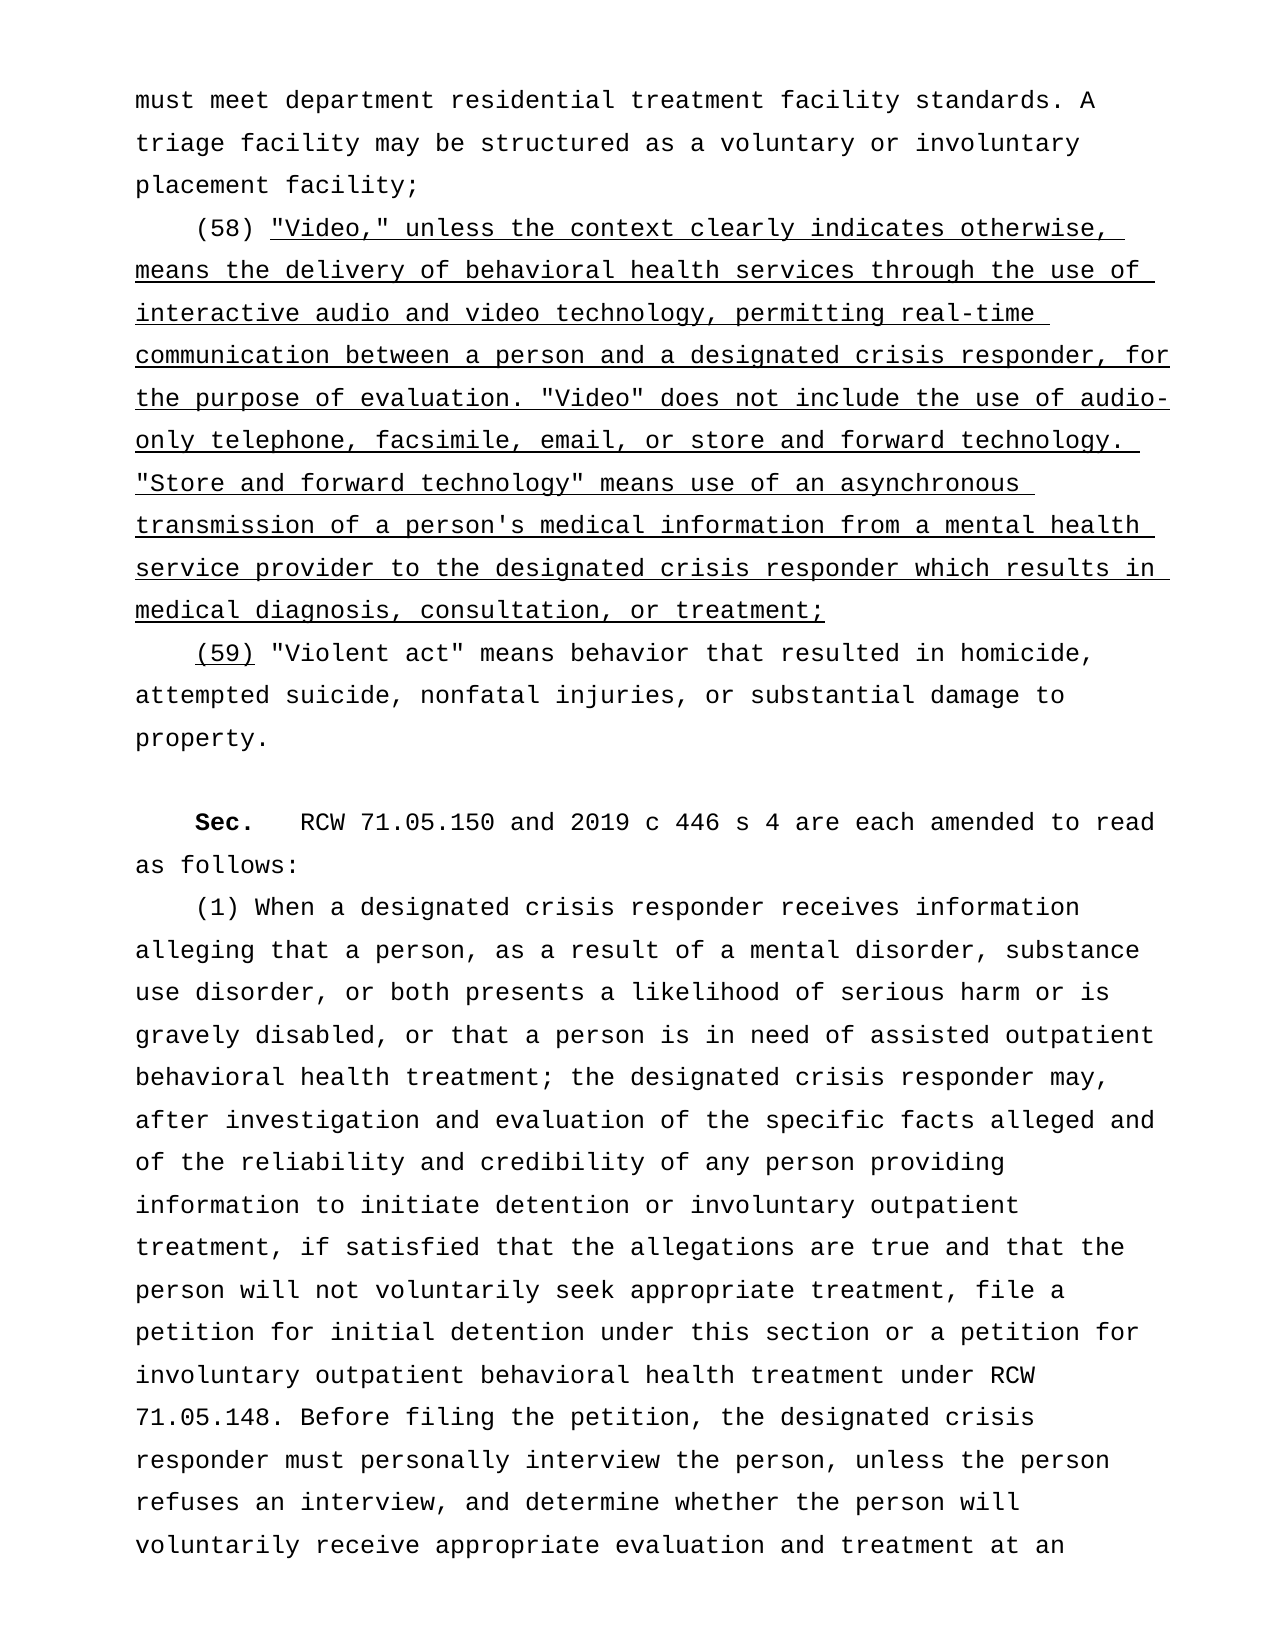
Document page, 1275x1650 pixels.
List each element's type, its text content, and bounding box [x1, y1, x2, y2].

text (58) "Video," unless the context clearly indicates otherwise, means the delivery of behavioral health services through the use of interactive audio and video technology, permitting real-time communication between a person and a designated crisis responder, for the purpose of evaluation. "Video" does not include the use of audio-only telephone, facsimile, email, or store and forward technology. "Store and forward technology" means use of an asynchronous transmission of a person's medical information from a mental health service provider to the designated crisis responder which results in medical diagnosis, consultation, or treatment; [135, 202, 1170, 366]
text (59) "Violent act" means behavior that resulted in homicide, attempted suicide, nonfatal injuries, or substantial damage to property. [135, 627, 1170, 755]
text (58) "Video," unless the context clearly indicates otherwise, means the delivery of behavioral health services through the use of interactive audio and video technology, permitting real-time communication between a person and a designated crisis responder, for the purpose of evaluation. "Video" does not include the use of audio-only telephone, facsimile, email, or store and forward technology. "Store and forward technology" means use of an asynchronous transmission of a person's medical information from a mental health service provider to the designated crisis responder which results in medical diagnosis, consultation, or treatment; [135, 410, 1170, 579]
text (58) "Video," unless the context clearly indicates otherwise, means the delivery of behavioral health services through the use of interactive audio and video technology, permitting real-time communication between a person and a designated crisis responder, for the purpose of evaluation. "Video" does not include the use of audio-only telephone, facsimile, email, or store and forward technology. "Store and forward technology" means use of an asynchronous transmission of a person's medical information from a mental health service provider to the designated crisis responder which results in medical diagnosis, consultation, or treatment; [135, 580, 1170, 627]
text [135, 75, 1170, 202]
text Sec. RCW 71.05.150 and 2019 c 446 s 4 are each amended to read as follows: [135, 797, 1170, 882]
text (58) "Video," unless the context clearly indicates otherwise, means the delivery of behavioral health services through the use of interactive audio and video technology, permitting real-time communication between a person and a designated crisis responder, for the purpose of evaluation. "Video" does not include the use of audio-only telephone, facsimile, email, or store and forward technology. "Store and forward technology" means use of an asynchronous transmission of a person's medical information from a mental health service provider to the designated crisis responder which results in medical diagnosis, consultation, or treatment; [135, 368, 1170, 409]
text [135, 882, 1170, 1562]
